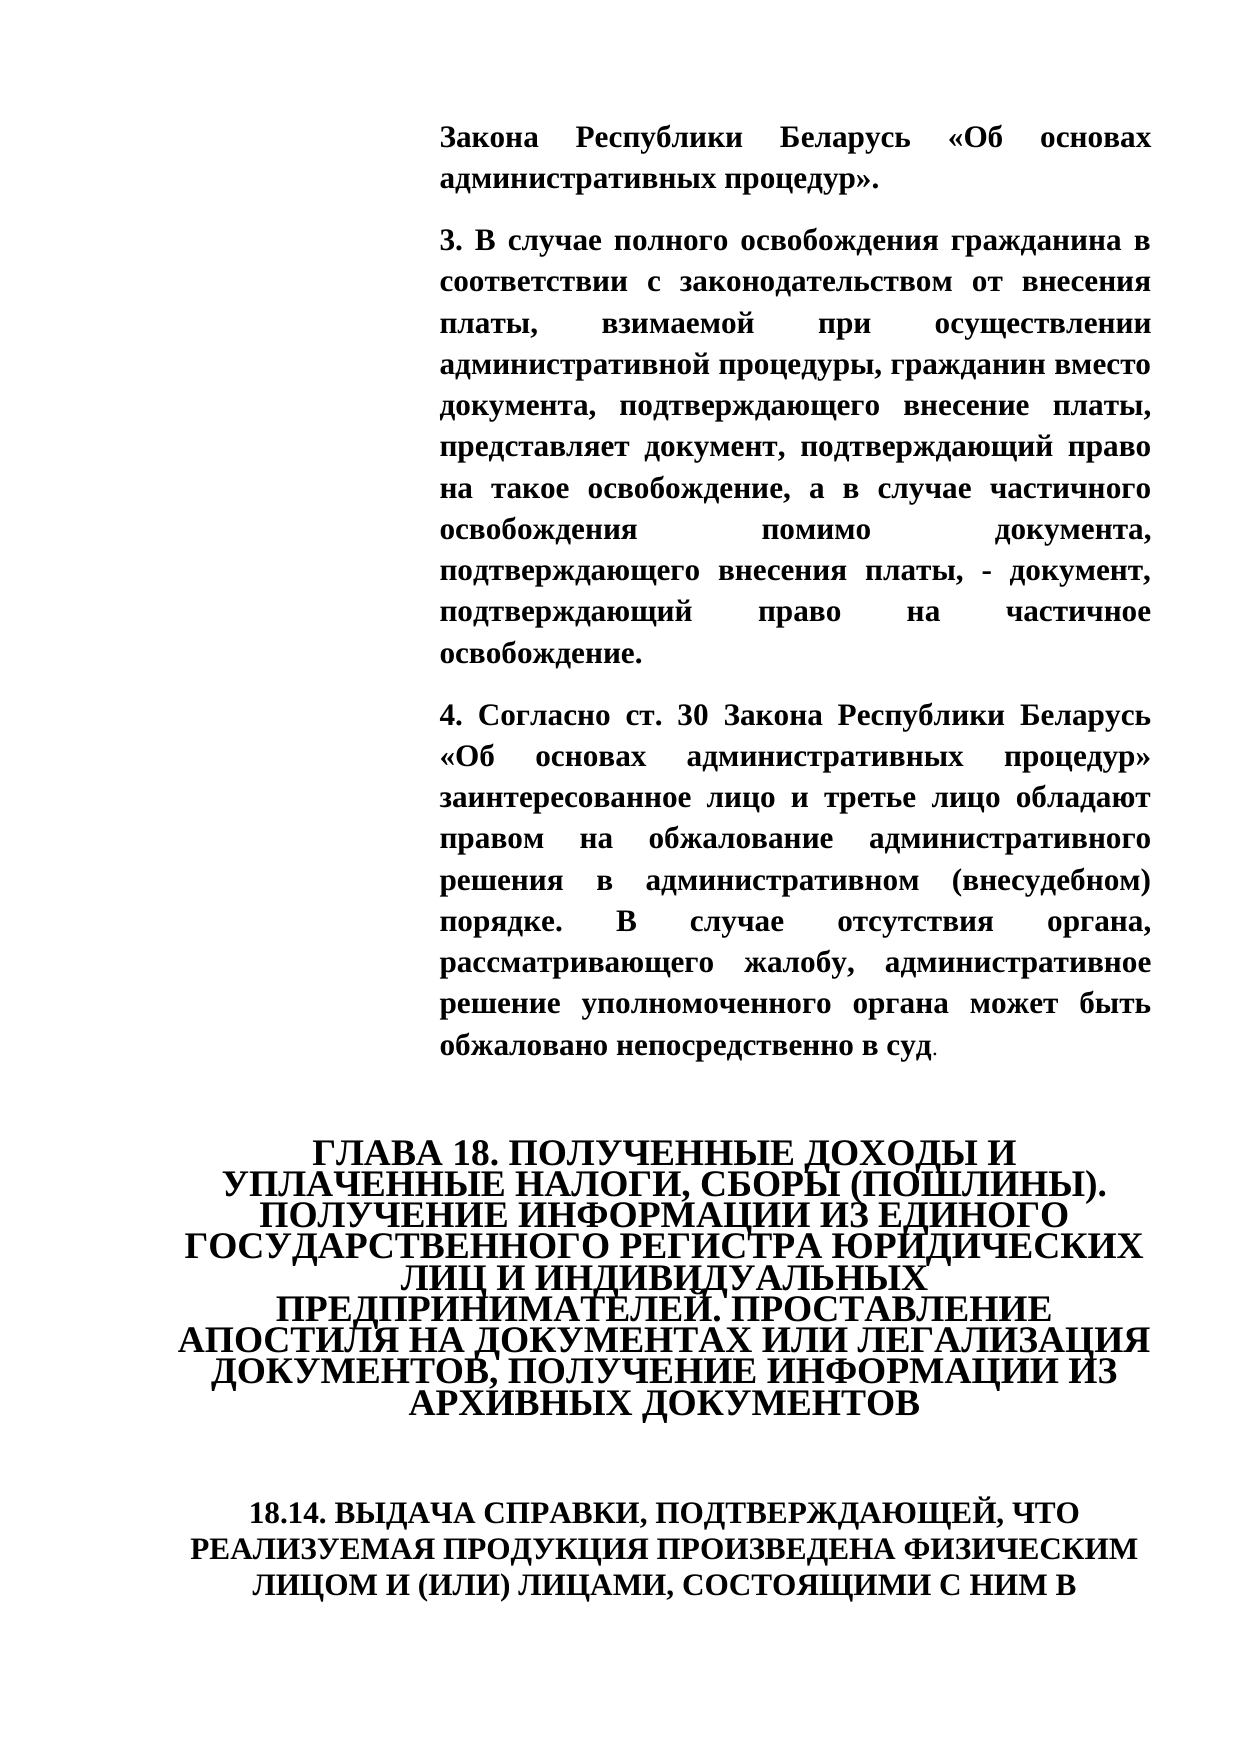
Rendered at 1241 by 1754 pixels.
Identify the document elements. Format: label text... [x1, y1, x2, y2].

text 3. В случае полного освобождения гражданина в соответствии с законодательством от внесения платы, взимаемой при осуществлении административной процедуры, гражданин вместо документа, подтверждающего внесение платы, представляет документ, подтверждающий право на такое освобождение, а в случае частичного освобождения помимо документа, подтверждающего внесения платы, - документ, подтверждающий право на частичное освобождение. [439, 221, 1152, 670]
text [439, 118, 1152, 195]
text 4. Согласно ст. 30 Закона Республики Беларусь «Об основах административных процедур» заинтересованное лицо и третье лицо обладают правом на обжалование административного решения в административном (внесудебном) порядке. В случае отсутствия органа, рассматривающего жалобу, административное решение уполномоченного органа может быть обжаловано непосредственно в суд. [439, 696, 1152, 1062]
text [177, 1494, 1152, 1602]
text ГЛАВА 18. ПОЛУЧЕННЫЕ ДОХОДЫ И УПЛАЧЕННЫЕ НАЛОГИ, СБОРЫ (ПОШЛИНЫ). ПОЛУЧЕНИЕ ИНФОРМАЦИИ ИЗ ЕДИНОГО ГОСУДАРСТВЕННОГО РЕГИСТРА ЮРИДИЧЕСКИХ ЛИЦ И ИНДИВИДУАЛЬНЫХ ПРЕДПРИНИМАТЕЛЕЙ. ПРОСТАВЛЕНИЕ АПОСТИЛЯ НА ДОКУМЕНТАХ ИЛИ ЛЕГАЛИЗАЦИЯ ДОКУМЕНТОВ, ПОЛУЧЕНИЕ ИНФОРМАЦИИ ИЗ АРХИВНЫХ ДОКУМЕНТОВ [177, 1140, 1152, 1421]
